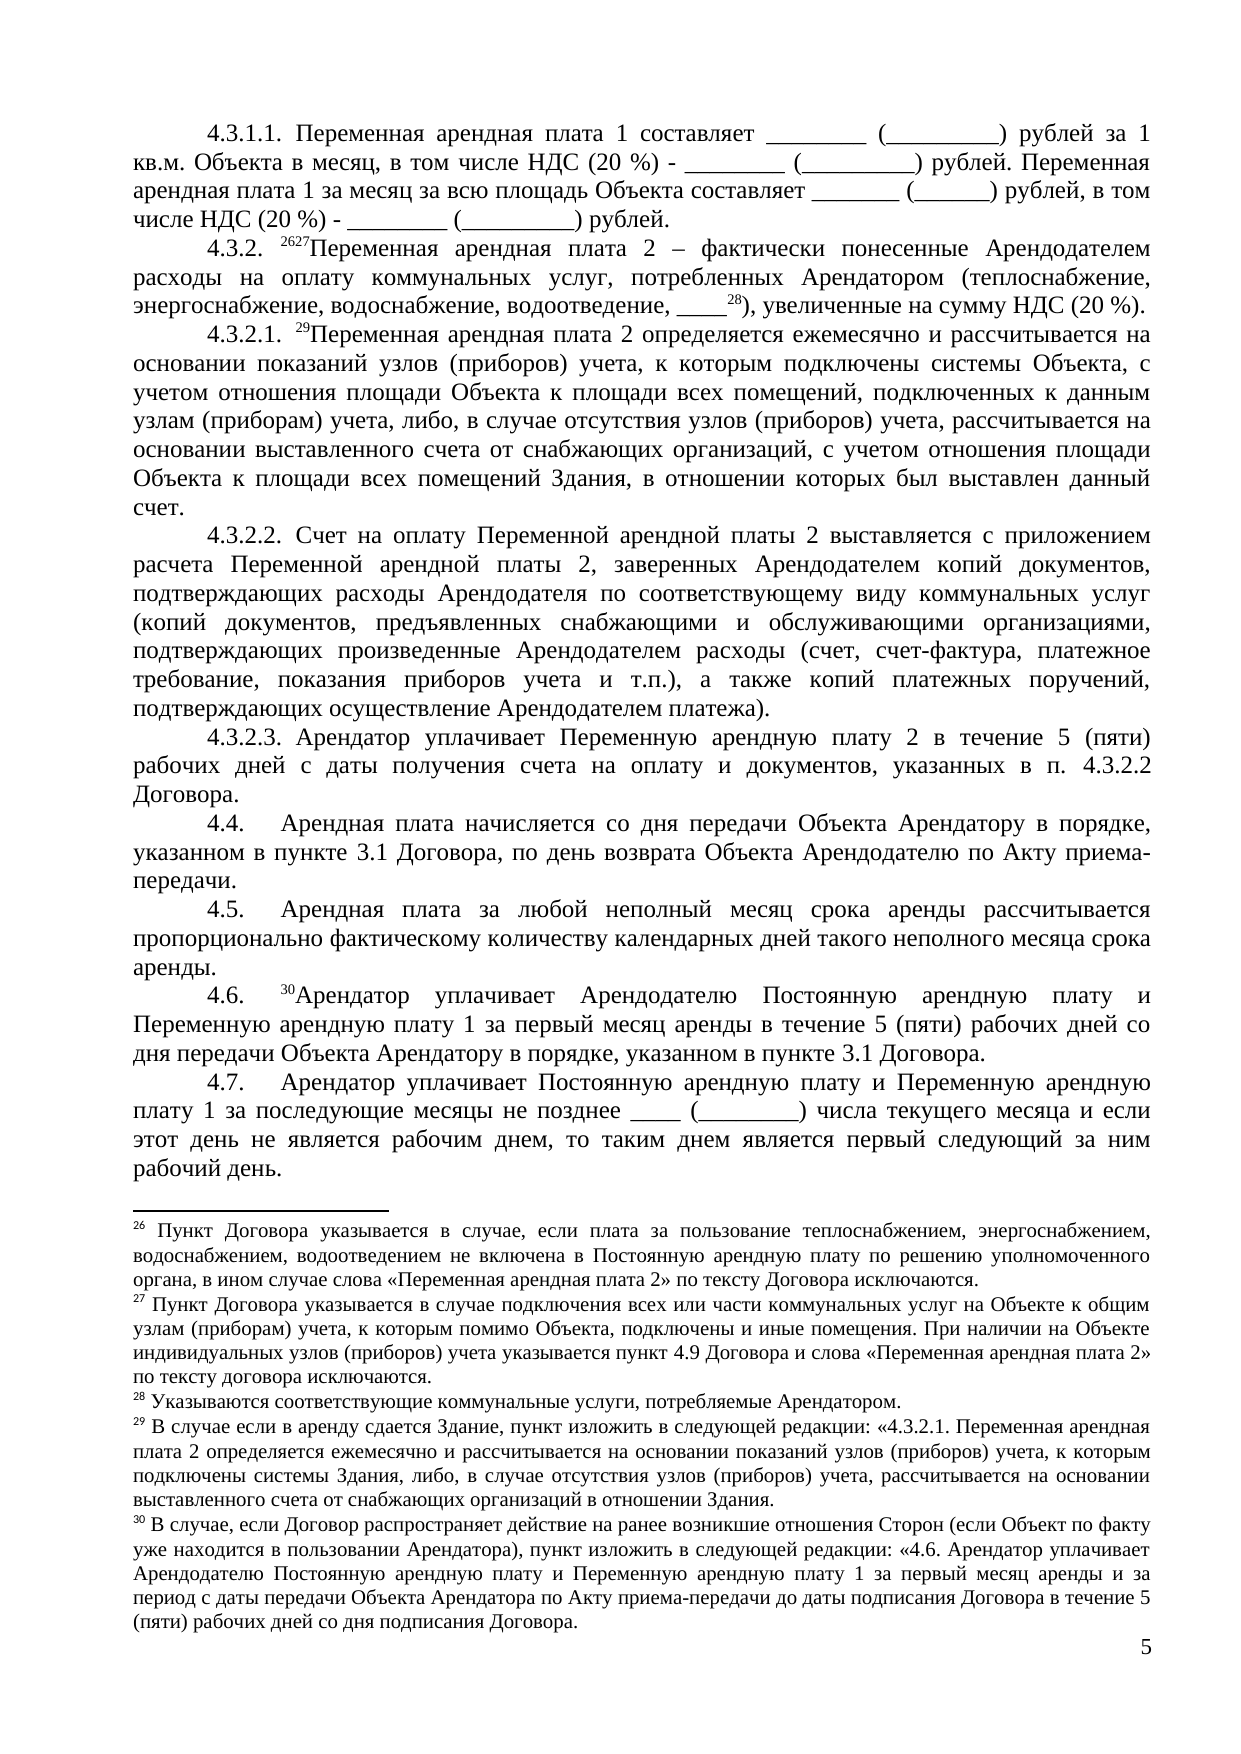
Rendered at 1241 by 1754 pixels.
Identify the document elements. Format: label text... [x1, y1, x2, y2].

list Арендатор уплачивает Переменную арендную плату 2 в течение 5 (пяти) рабочих дней с даты получения счета на оплату и документов, указанных в п. 4.3.2.2 Договора. [133, 722, 1152, 808]
list Арендная плата за любой неполный месяц срока аренды рассчитывается пропорционально фактическому количеству календарных дней такого неполного месяца срока аренды. [133, 894, 1152, 981]
list Арендатор уплачивает Арендодателю Постоянную арендную плату и Переменную арендную плату 1 за первый месяц аренды в течение 5 (пяти) рабочих дней со дня передачи Объекта Арендатору в порядке, указанном в пункте 3.1 Договора. [133, 981, 1152, 1067]
list Арендатор уплачивает Постоянную арендную плату и Переменную арендную плату 1 за последующие месяцы не позднее ____ (________) числа текущего месяца и если этот день не является рабочим днем, то таким днем является первый следующий за ним рабочий день. [133, 1067, 1152, 1182]
list Переменная арендная плата 1 составляет ________ (_________) рублей за 1 кв.м. Объекта в месяц, в том числе НДС (20 %) - ________ (_________) рублей. Переменная арендная плата 1 за месяц за всю площадь Объекта составляет _______ (______) рублей, в том числе НДС (20 %) - ________ (_________) рублей. [133, 118, 1152, 233]
list Переменная арендная плата 2 определяется ежемесячно и рассчитывается на основании показаний узлов (приборов) учета, к которым подключены системы Объекта, с учетом отношения площади Объекта к площади всех помещений, подключенных к данным узлам (приборам) учета, либо, в случае отсутствия узлов (приборов) учета, рассчитывается на основании выставленного счета от снабжающих организаций, с учетом отношения площади Объекта к площади всех помещений Здания, в отношении которых был выставлен данный счет. [133, 319, 1152, 521]
list Счет на оплату Переменной арендной платы 2 выставляется с приложением расчета Переменной арендной платы 2, заверенных Арендодателем копий документов, подтверждающих расходы Арендодателя по соответствующему виду коммунальных услуг (копий документов, предъявленных снабжающими и обслуживающими организациями, подтверждающих произведенные Арендодателем расходы (счет, счет-фактура, платежное требование, показания приборов учета и т.п.), а также копий платежных поручений, подтверждающих осуществление Арендодателем платежа). [133, 521, 1152, 722]
list Арендная плата начисляется со дня передачи Объекта Арендатору в порядке, указанном в пункте 3.1 Договора, по день возврата Объекта Арендодателю по Акту приема-передачи. [133, 808, 1152, 894]
list Переменная арендная плата 2 – фактически понесенные Арендодателем расходы на оплату коммунальных услуг, потребленных Арендатором (теплоснабжение, энергоснабжение, водоснабжение, водоотведение, ____), увеличенные на сумму НДС (20 %). [133, 233, 1152, 319]
